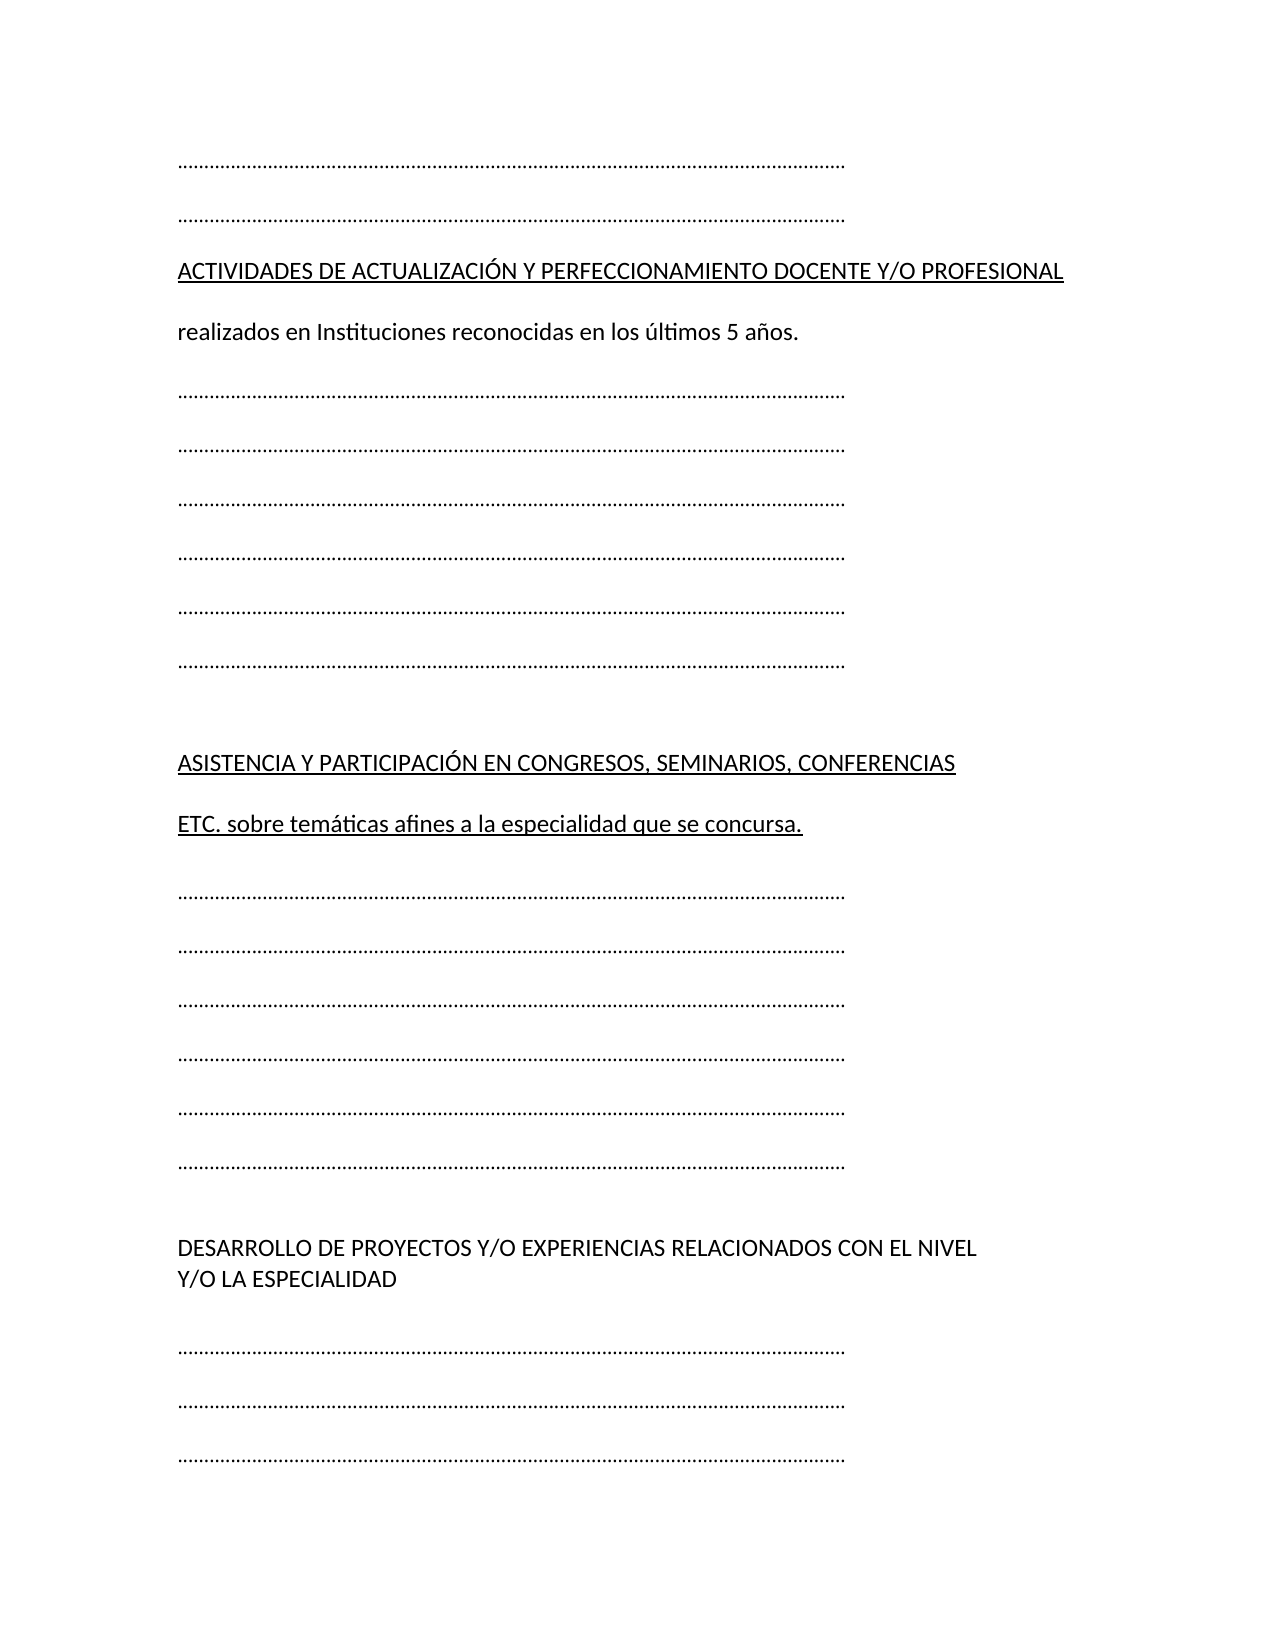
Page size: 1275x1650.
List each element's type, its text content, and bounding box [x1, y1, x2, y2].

text ASISTENCIA Y PARTICIPACIÓN EN CONGRESOS, SEMINARIOS, CONFERENCIAS [177, 747, 1098, 778]
text .............................................................................................................................. [177, 878, 1098, 905]
text .............................................................................................................................. [177, 647, 1098, 674]
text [177, 1387, 1098, 1414]
text .............................................................................................................................. [177, 593, 1098, 620]
text .............................................................................................................................. [177, 486, 1098, 512]
text ACTIVIDADES DE ACTUALIZACIÓN Y PERFECCIONAMIENTO DOCENTE Y/O PROFESIONAL realizados en Instituciones reconocidas en los últimos 5 años. [177, 256, 1098, 347]
text .............................................................................................................................. [177, 1333, 1098, 1360]
text ETC. sobre temáticas afines a la especialidad que se concursa. [177, 808, 1098, 839]
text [177, 202, 1098, 228]
text .............................................................................................................................. [177, 378, 1098, 404]
text Y/O LA ESPECIALIDAD [177, 1263, 1098, 1293]
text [177, 148, 1098, 174]
text .............................................................................................................................. [177, 1040, 1098, 1067]
text .............................................................................................................................. [177, 539, 1098, 566]
text .............................................................................................................................. [177, 432, 1098, 458]
text .............................................................................................................................. [177, 986, 1098, 1013]
text DESARROLLO DE PROYECTOS Y/O EXPERIENCIAS RELACIONADOS CON EL NIVEL [177, 1232, 1098, 1263]
text .............................................................................................................................. [177, 932, 1098, 959]
text .............................................................................................................................. [177, 1094, 1098, 1121]
text .............................................................................................................................. [177, 1148, 1098, 1175]
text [177, 1441, 1098, 1468]
